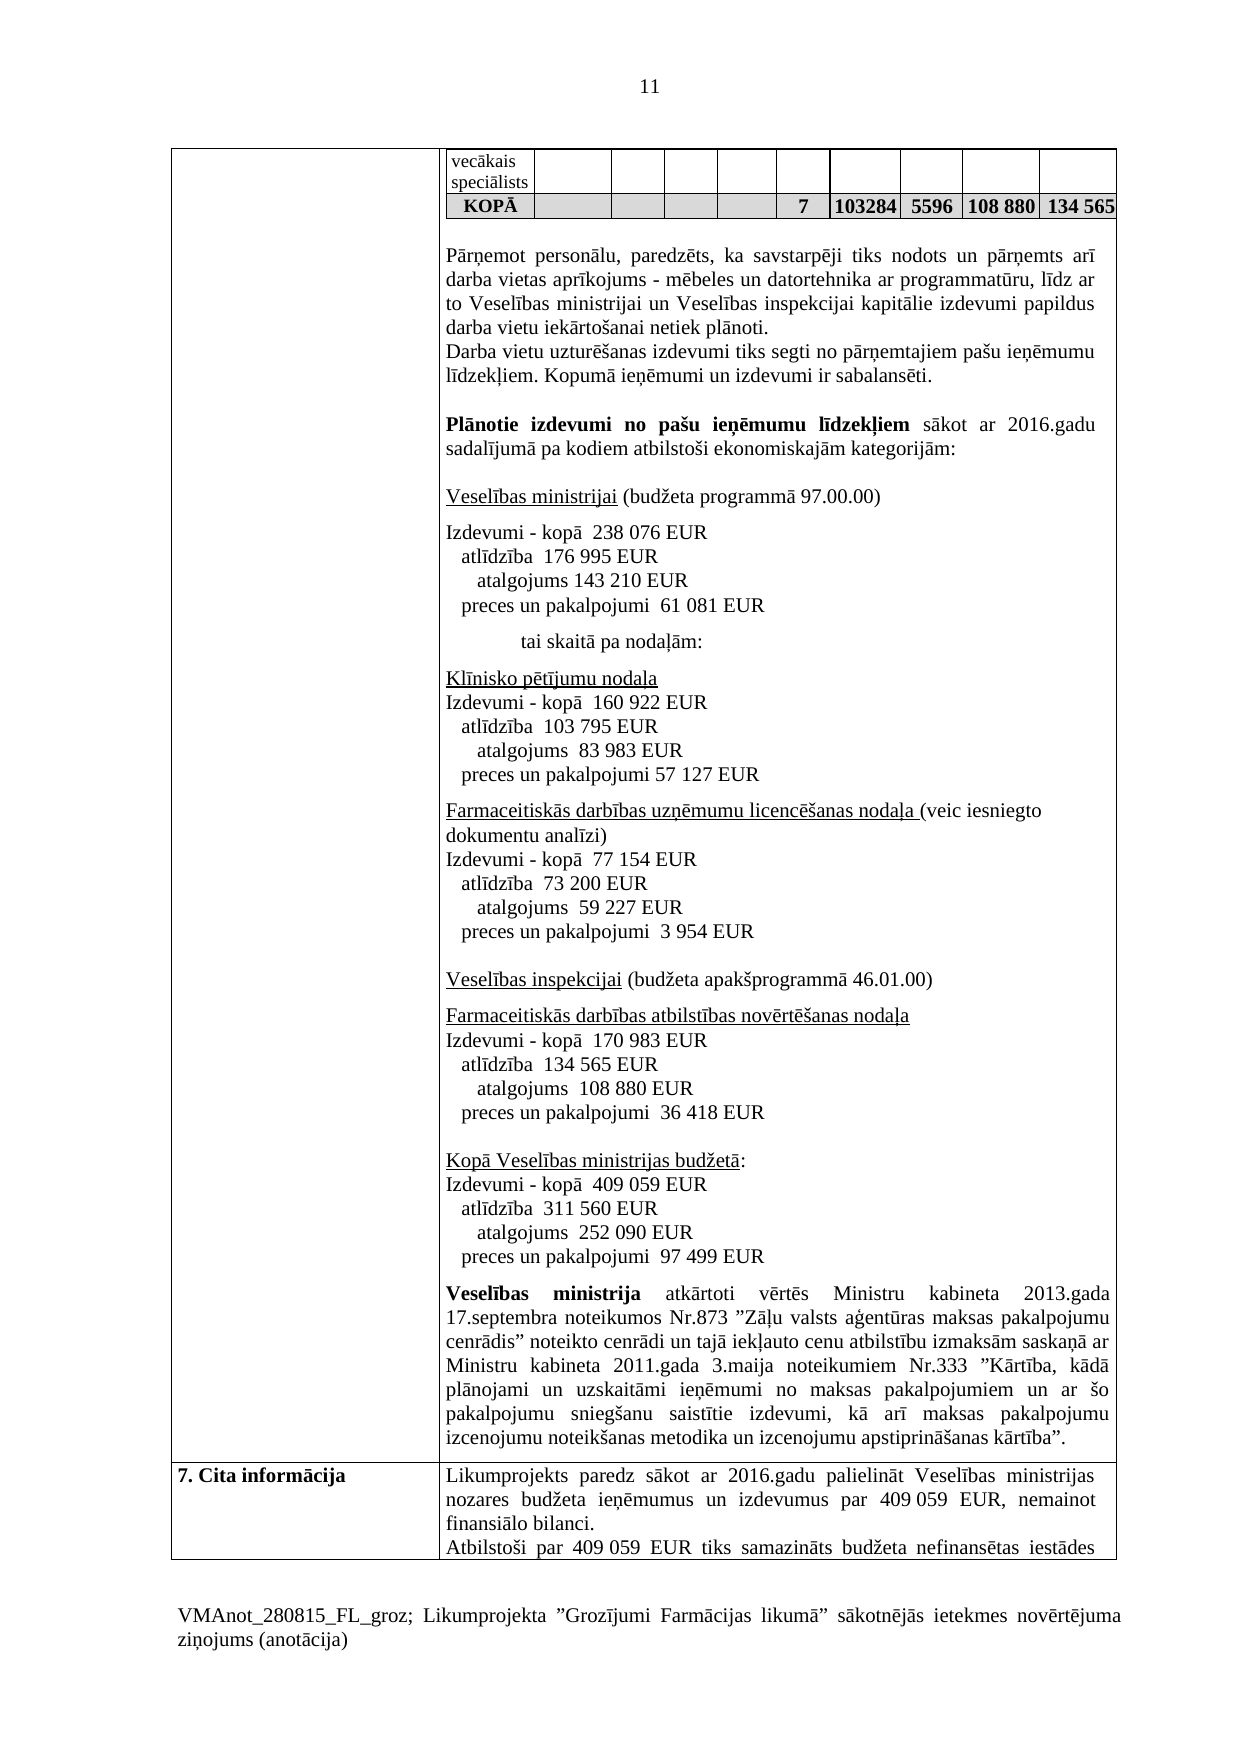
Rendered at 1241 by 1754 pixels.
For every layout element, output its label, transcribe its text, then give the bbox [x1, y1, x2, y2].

table_cell 7. Cita informācija [172, 1463, 439, 1559]
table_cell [172, 149, 439, 1462]
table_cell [440, 1463, 1116, 1559]
